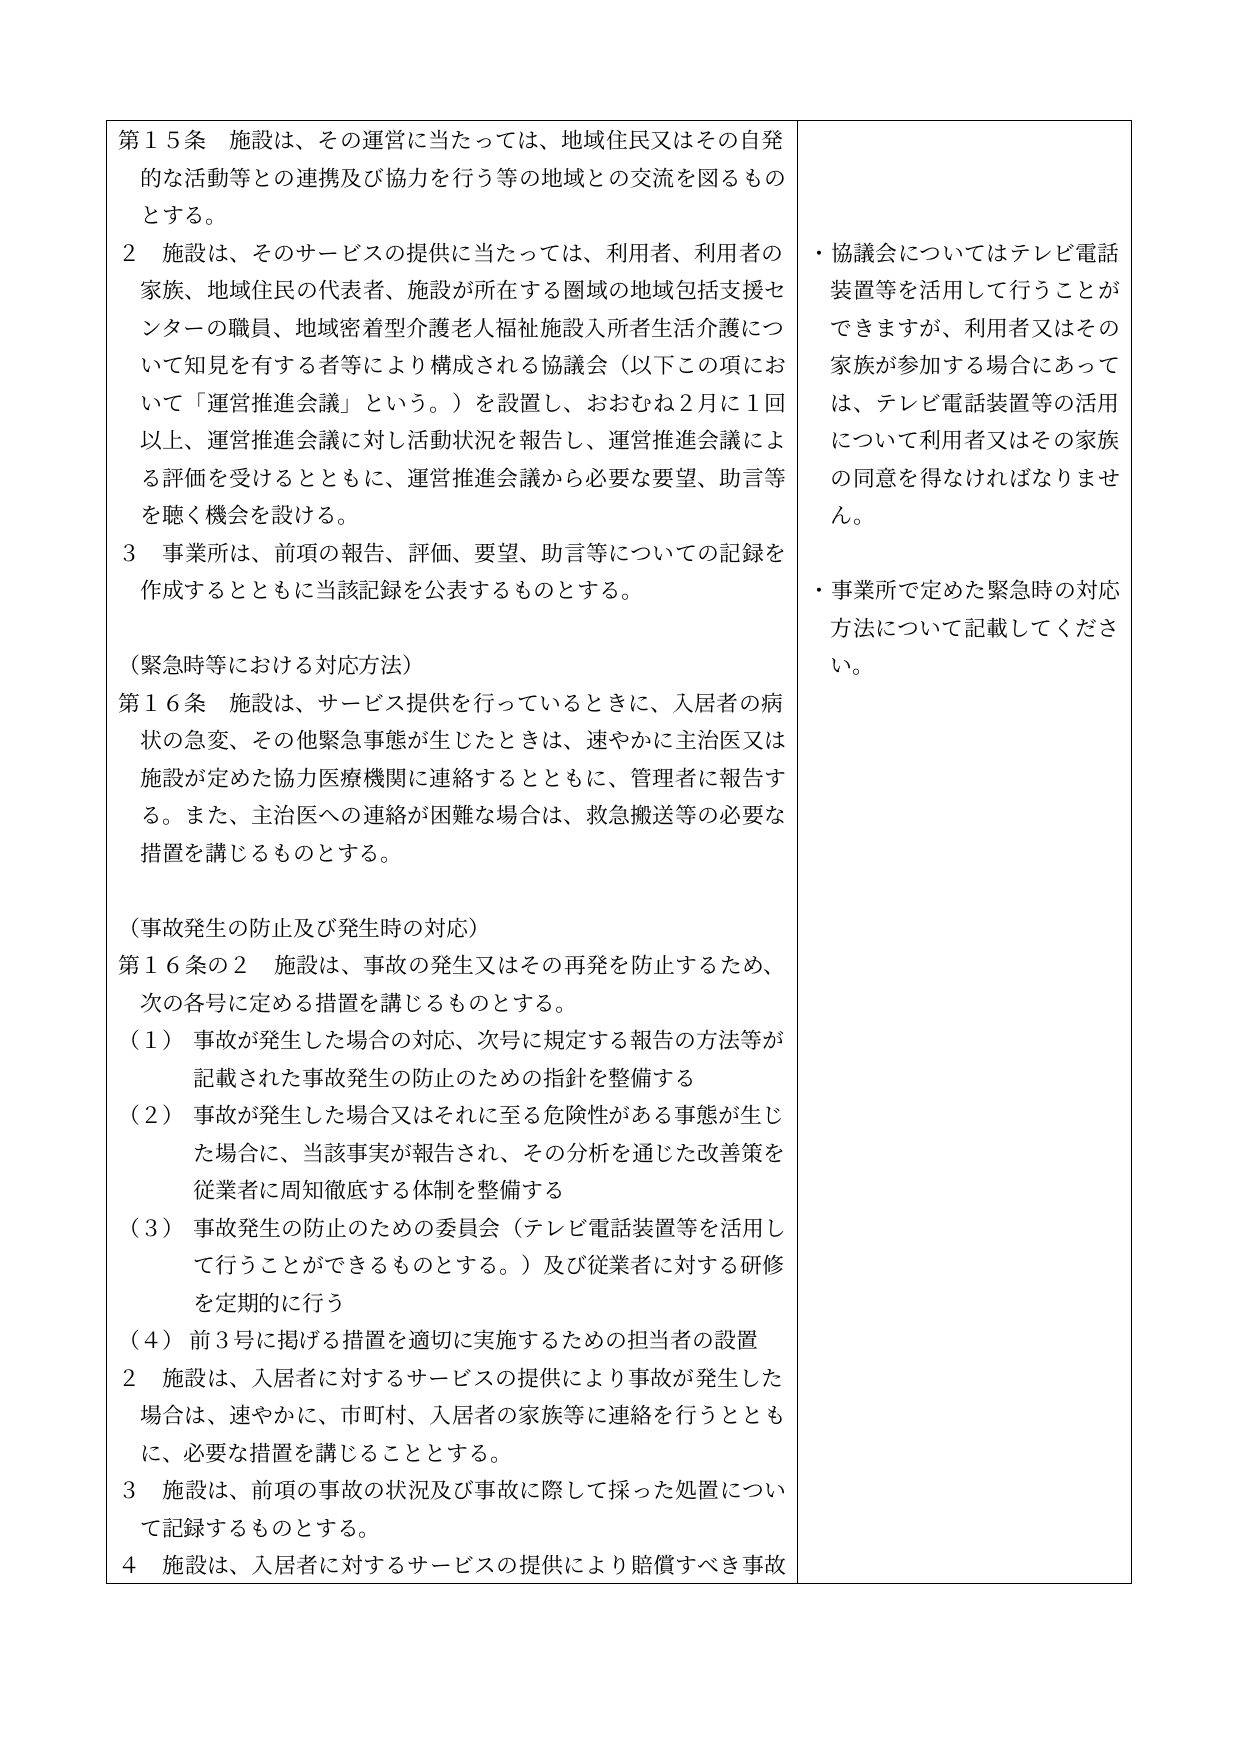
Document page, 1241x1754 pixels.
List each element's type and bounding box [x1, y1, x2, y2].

table_cell [798, 121, 1131, 1583]
table_cell [107, 121, 797, 1583]
